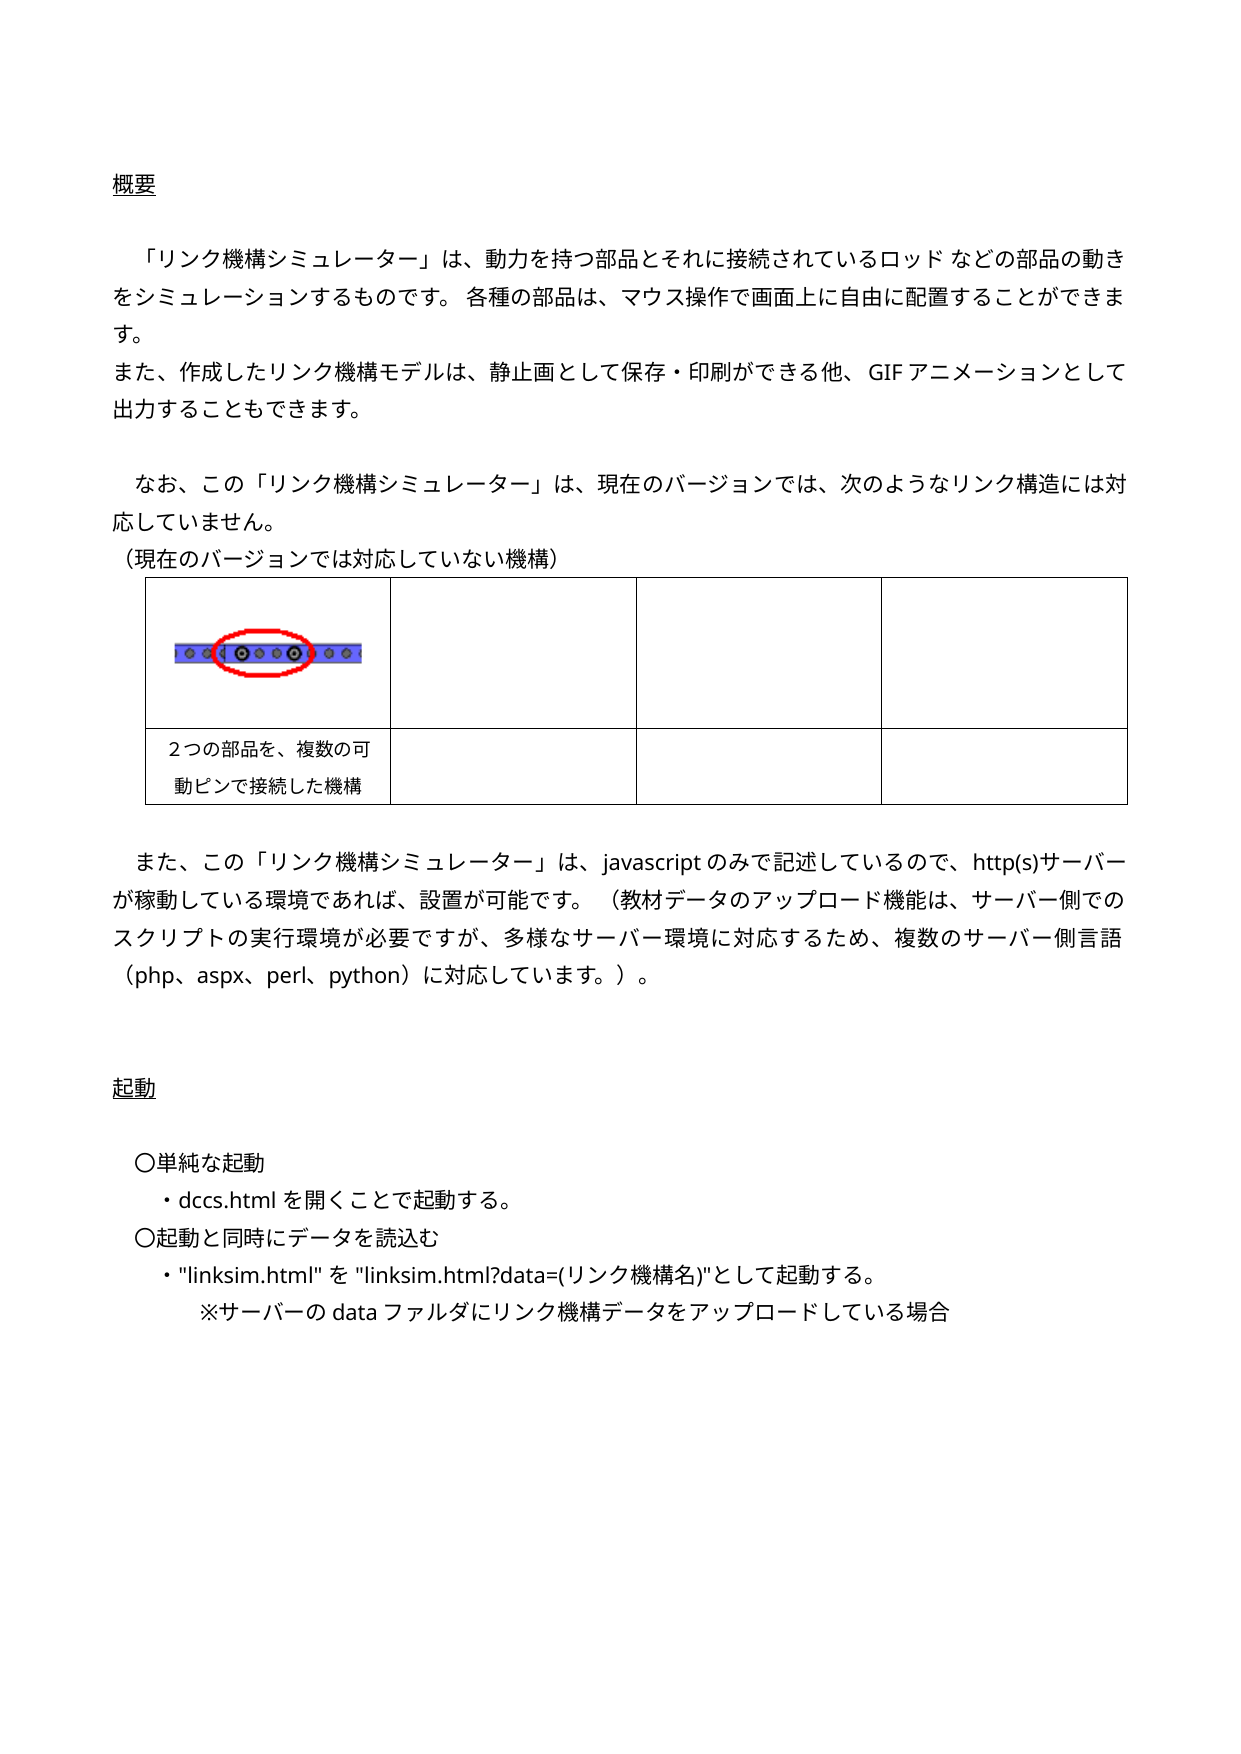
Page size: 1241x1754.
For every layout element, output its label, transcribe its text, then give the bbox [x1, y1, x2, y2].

table_header [146, 578, 390, 728]
table_header [882, 578, 1127, 728]
text また、作成したリンク機構モデルは、静止画として保存・印刷ができる他、GIFアニメーションとして出力することもできます。 [112, 352, 1128, 427]
text なお、この「リンク機構シミュレーター」は、現在のバージョンでは、次のようなリンク構造には対応していません。 [112, 464, 1128, 539]
picture [174, 578, 362, 719]
text 概要 [112, 164, 1128, 202]
text ・dccs.html を開くことで起動する。 [156, 1180, 1128, 1218]
table_cell [637, 729, 881, 804]
text 「リンク機構シミュレーター」は、動力を持つ部品とそれに接続されているロッド などの部品の動きをシミュレーションするものです。 各種の部品は、マウス操作で画面上に自由に配置することができます。 [112, 239, 1128, 352]
table_header [637, 578, 881, 728]
text また、この「リンク機構シミュレーター」は、javascriptのみで記述しているので、http(s)サーバーが稼動している環境であれば、設置が可能です。 （教材データのアップロード機能は、サーバー側でのスクリプトの実行環境が必要ですが、多様なサーバー環境に対応するため、複数のサーバー側言語（php、aspx、perl、python）に対応しています。）。 [112, 843, 1128, 993]
table_header [391, 578, 636, 728]
table_cell [882, 729, 1127, 804]
text 〇起動と同時にデータを読込む [134, 1218, 1128, 1255]
text 起動 [112, 1068, 1128, 1105]
text （現在のバージョンでは対応していない機構） [112, 539, 1128, 577]
table_cell [391, 729, 636, 804]
table_cell ２つの部品を、複数の可動ピンで接続した機構 [146, 729, 390, 804]
text 〇単純な起動 [134, 1143, 1128, 1180]
text ※サーバーのdataファルダにリンク機構データをアップロードしている場合 [200, 1293, 1128, 1330]
text ・"linksim.html" を "linksim.html?data=(リンク機構名)"として起動する。 [156, 1255, 1128, 1293]
